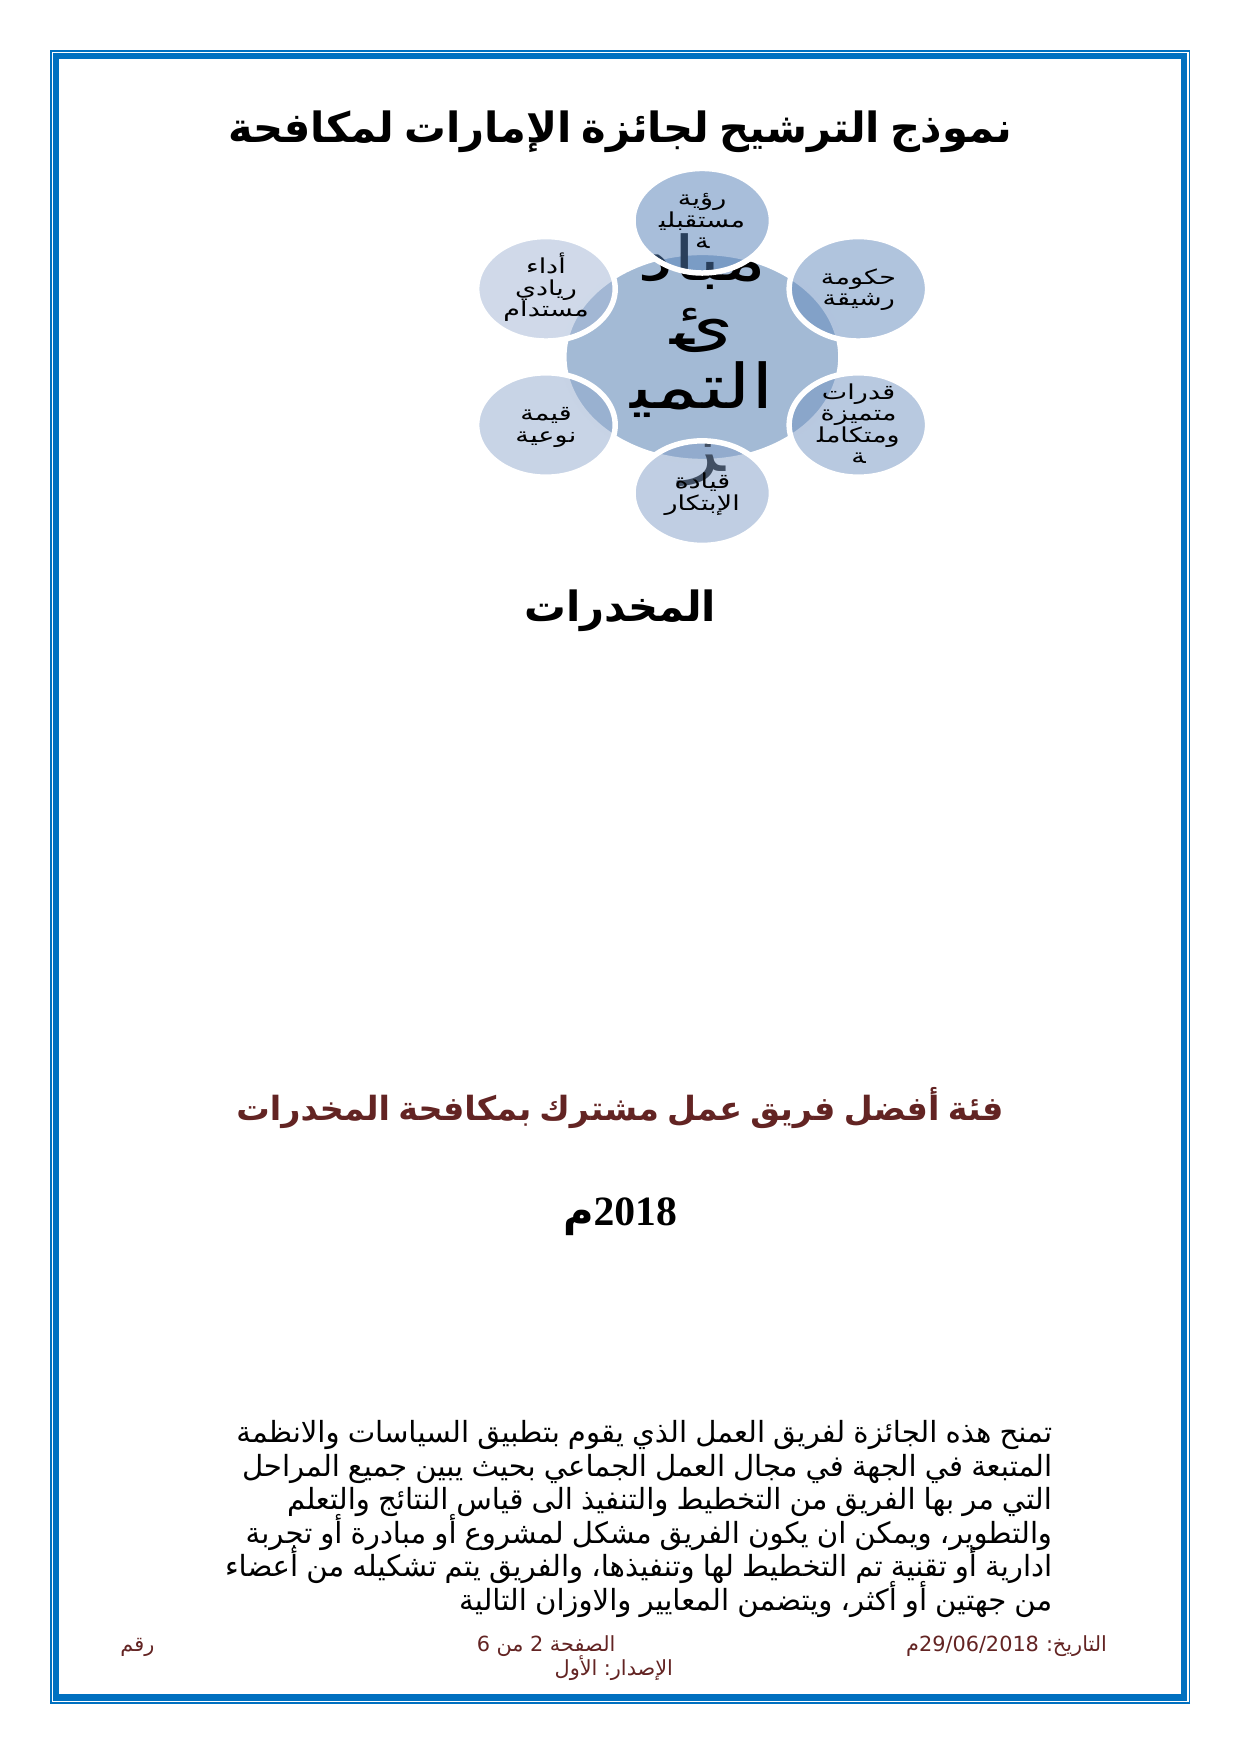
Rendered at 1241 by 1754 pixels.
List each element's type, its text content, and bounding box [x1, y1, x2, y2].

text 2018م [187, 1186, 1053, 1234]
text فئة أفضل فريق عمل مشترك بمكافحة المخدرات [187, 1089, 1053, 1127]
text تمنح هذه الجائزة لفريق العمل الذي يقوم بتطبيق السياسات والانظمة المتبعة في الجهة في مجال العمل الجماعي بحيث يبين جميع المراحل التي مر بها الفريق من التخطيط والتنفيذ الى قياس النتائج والتعلم والتطوير، ويمكن ان يكون الفريق مشكل لمشروع أو مبادرة أو تجربة ادارية أو تقنية تم التخطيط لها وتنفيذها، والفريق يتم تشكيله من أعضاء من جهتين أو أكثر، ويتضمن المعايير والاوزان التالية [187, 1415, 1053, 1616]
text نموذج الترشيح لجائزة الإمارات لمكافحة المخدرات [187, 103, 1053, 630]
